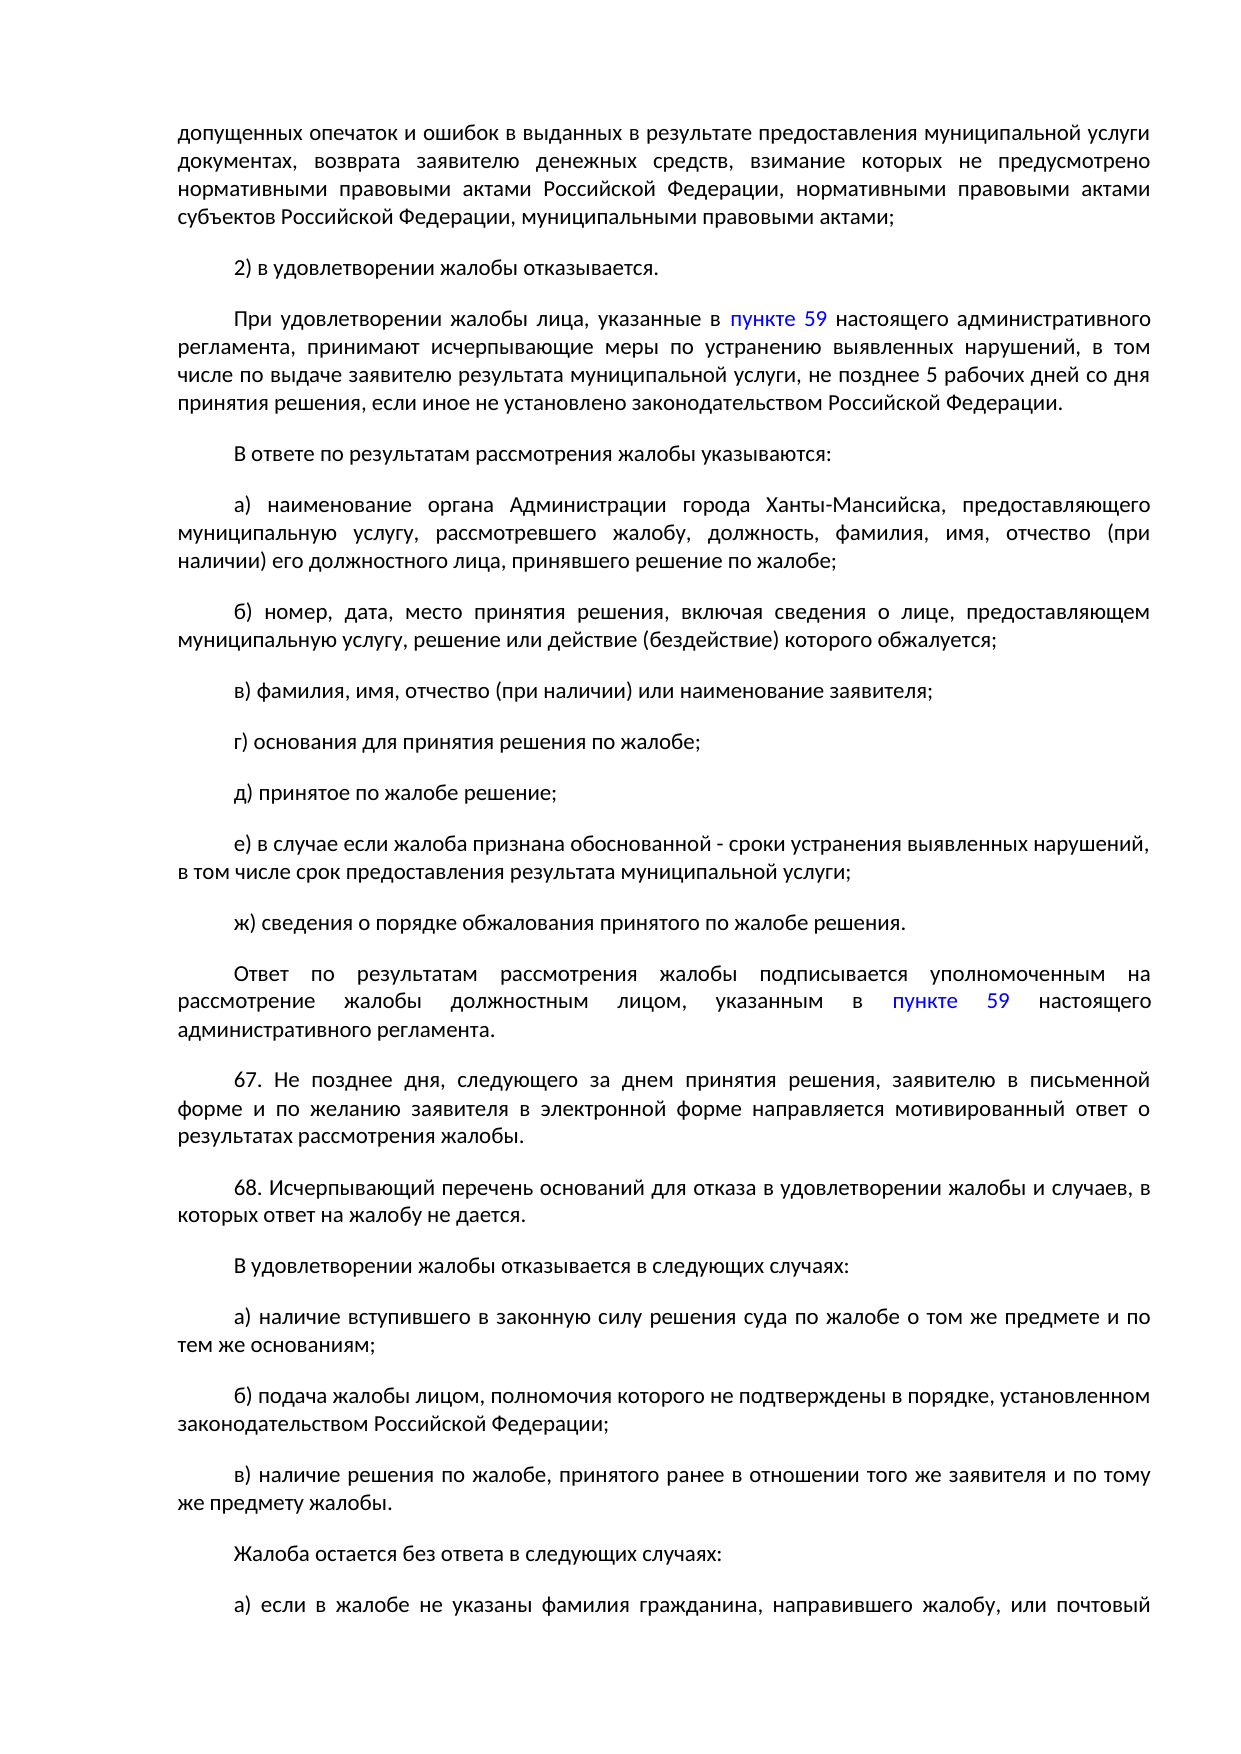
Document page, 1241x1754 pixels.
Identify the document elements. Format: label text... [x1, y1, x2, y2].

text д) принятое по жалобе решение; [177, 778, 1152, 806]
text Ответ по результатам рассмотрения жалобы подписывается уполномоченным на рассмотрение жалобы должностным лицом, указанным в пункте 59 настоящего административного регламента. [177, 959, 1152, 1043]
text а) наличие вступившего в законную силу решения суда по жалобе о том же предмете и по тем же основаниям; [177, 1302, 1152, 1358]
text В удовлетворении жалобы отказывается в следующих случаях: [177, 1252, 1152, 1279]
text г) основания для принятия решения по жалобе; [177, 727, 1152, 755]
text е) в случае если жалоба признана обоснованной - сроки устранения выявленных нарушений, в том числе срок предоставления результата муниципальной услуги; [177, 829, 1152, 885]
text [177, 118, 1152, 230]
text а) наименование органа Администрации города Ханты-Мансийска, предоставляющего муниципальную услугу, рассмотревшего жалобу, должность, фамилия, имя, отчество (при наличии) его должностного лица, принявшего решение по жалобе; [177, 490, 1152, 574]
text б) номер, дата, место принятия решения, включая сведения о лице, предоставляющем муниципальную услугу, решение или действие (бездействие) которого обжалуется; [177, 597, 1152, 653]
text 67. Не позднее дня, следующего за днем принятия решения, заявителю в письменной форме и по желанию заявителя в электронной форме направляется мотивированный ответ о результатах рассмотрения жалобы. [177, 1066, 1152, 1150]
text В ответе по результатам рассмотрения жалобы указываются: [177, 439, 1152, 467]
text 68. Исчерпывающий перечень оснований для отказа в удовлетворении жалобы и случаев, в которых ответ на жалобу не дается. [177, 1173, 1152, 1229]
text в) наличие решения по жалобе, принятого ранее в отношении того же заявителя и по тому же предмету жалобы. [177, 1460, 1152, 1516]
text ж) сведения о порядке обжалования принятого по жалобе решения. [177, 908, 1152, 936]
text Жалоба остается без ответа в следующих случаях: [177, 1539, 1152, 1567]
text в) фамилия, имя, отчество (при наличии) или наименование заявителя; [177, 676, 1152, 704]
text При удовлетворении жалобы лица, указанные в пункте 59 настоящего административного регламента, принимают исчерпывающие меры по устранению выявленных нарушений, в том числе по выдаче заявителю результата муниципальной услуги, не позднее 5 рабочих дней со дня принятия решения, если иное не установлено законодательством Российской Федерации. [177, 304, 1152, 416]
text б) подача жалобы лицом, полномочия которого не подтверждены в порядке, установленном законодательством Российской Федерации; [177, 1381, 1152, 1437]
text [177, 1590, 1152, 1618]
text 2) в удовлетворении жалобы отказывается. [177, 253, 1152, 281]
